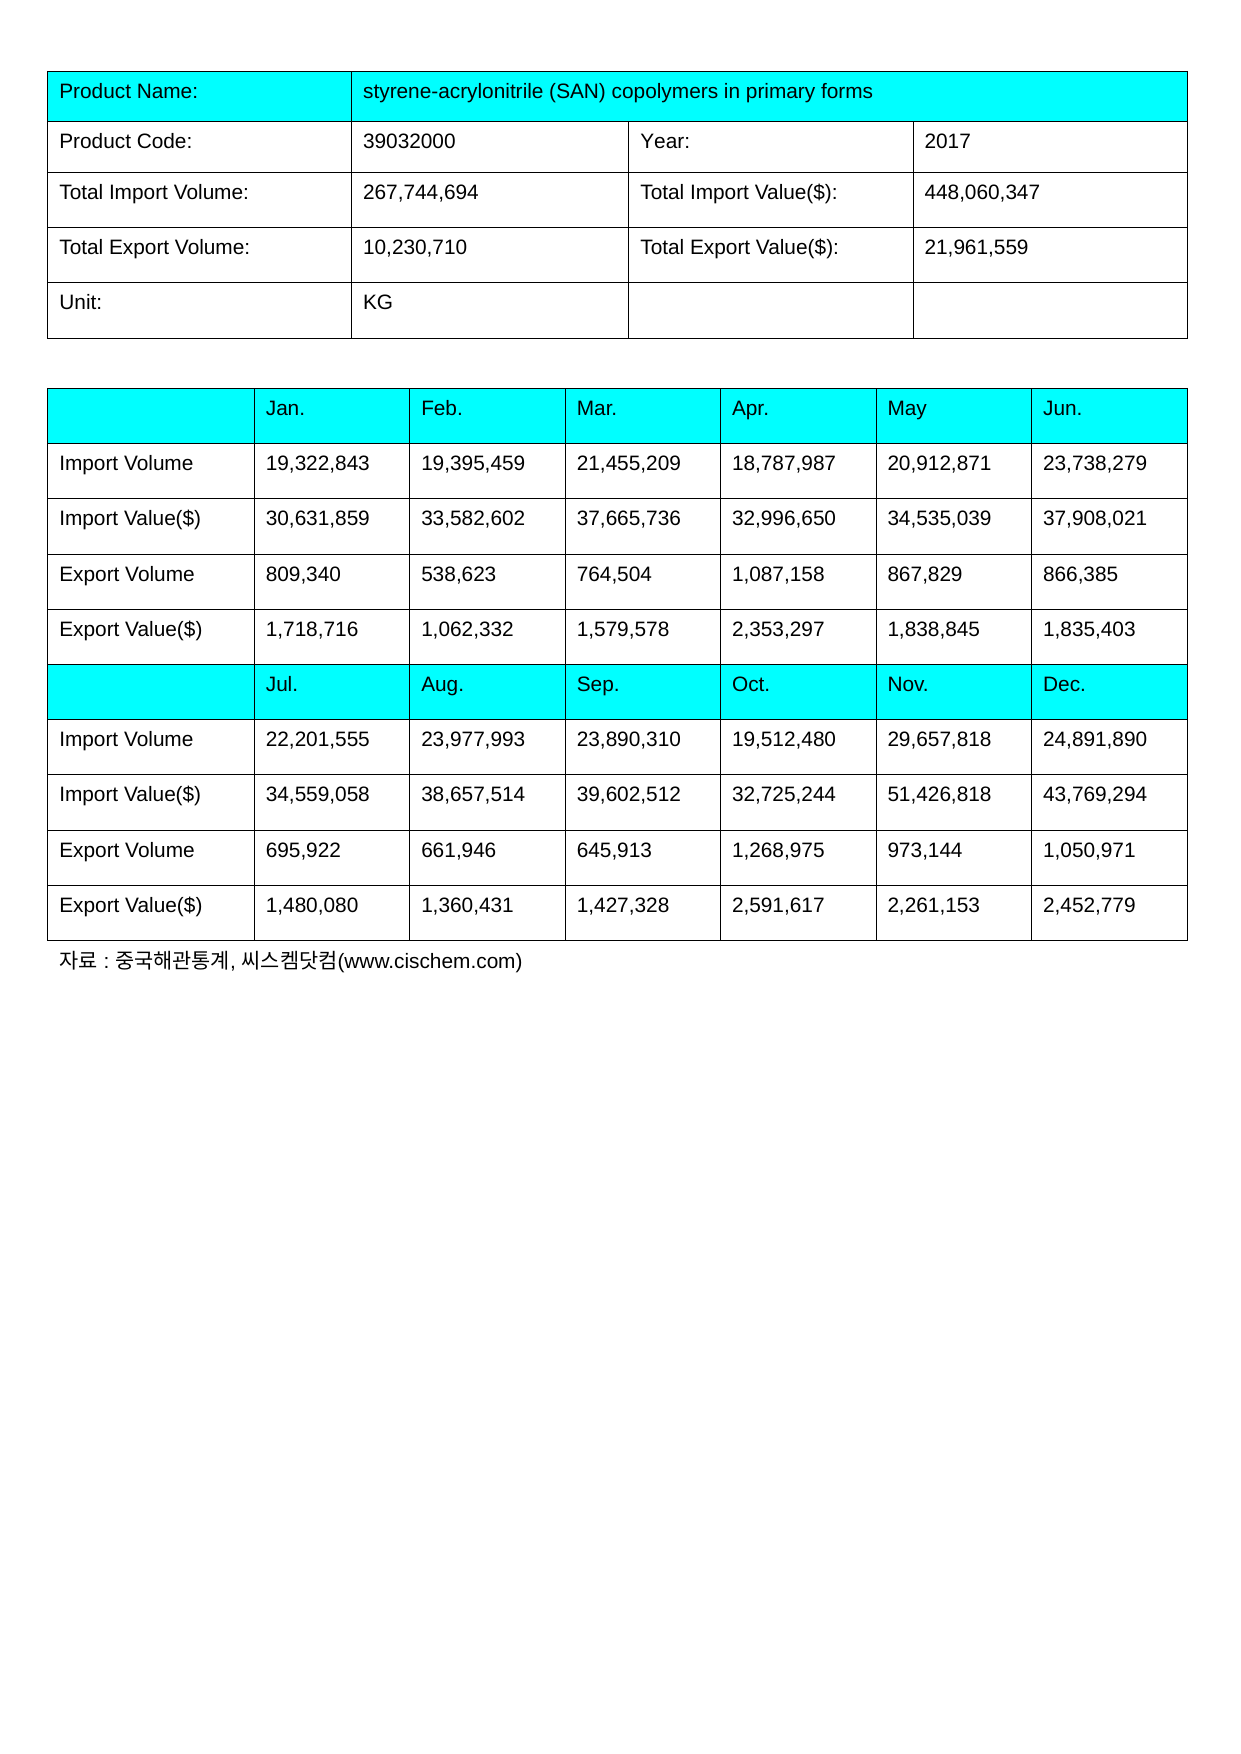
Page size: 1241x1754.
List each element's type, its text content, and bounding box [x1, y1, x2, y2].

table_cell [629, 283, 913, 337]
table_cell 33,582,602 [410, 499, 565, 553]
table_cell 2,452,779 [1032, 886, 1187, 940]
table_cell Product Code: [48, 122, 351, 172]
table_cell Dec. [1032, 665, 1187, 719]
table_cell 809,340 [255, 555, 409, 609]
table_cell Total Export Value($): [629, 228, 913, 282]
table_cell 43,769,294 [1032, 775, 1187, 829]
table_cell 1,062,332 [410, 610, 565, 664]
table_cell 1,427,328 [566, 886, 720, 940]
table_cell 39032000 [352, 122, 628, 172]
table_cell Nov. [877, 665, 1031, 719]
table_cell Import Value($) [48, 775, 254, 829]
table_cell 267,744,694 [352, 173, 628, 227]
table_cell 866,385 [1032, 555, 1187, 609]
table_header [48, 389, 254, 443]
table_cell 19,512,480 [721, 720, 876, 774]
table_cell Import Value($) [48, 499, 254, 553]
table_cell 34,559,058 [255, 775, 409, 829]
table_cell 23,977,993 [410, 720, 565, 774]
table_cell Total Import Volume: [48, 173, 351, 227]
table_header Feb. [410, 389, 565, 443]
table_cell 2,261,153 [877, 886, 1031, 940]
table_cell 24,891,890 [1032, 720, 1187, 774]
table_cell Oct. [721, 665, 876, 719]
table_cell 34,535,039 [877, 499, 1031, 553]
table_cell 21,961,559 [914, 228, 1187, 282]
table_cell 23,890,310 [566, 720, 720, 774]
table_cell Export Volume [48, 831, 254, 885]
table_cell 21,455,209 [566, 444, 720, 498]
table_cell 20,912,871 [877, 444, 1031, 498]
table_cell 2,353,297 [721, 610, 876, 664]
table_cell 538,623 [410, 555, 565, 609]
table_cell 22,201,555 [255, 720, 409, 774]
table_cell Import Volume [48, 720, 254, 774]
table_cell 19,395,459 [410, 444, 565, 498]
table_cell Aug. [410, 665, 565, 719]
table_cell 30,631,859 [255, 499, 409, 553]
table_cell Total Export Volume: [48, 228, 351, 282]
table_cell 1,579,578 [566, 610, 720, 664]
table_cell [48, 665, 254, 719]
table_cell Total Import Value($): [629, 173, 913, 227]
table_header Apr. [721, 389, 876, 443]
table_header Jun. [1032, 389, 1187, 443]
table_cell Export Value($) [48, 610, 254, 664]
table_cell 695,922 [255, 831, 409, 885]
table_cell 1,087,158 [721, 555, 876, 609]
table_cell 37,665,736 [566, 499, 720, 553]
table_cell [914, 283, 1187, 337]
table_cell Jul. [255, 665, 409, 719]
table_cell 2,591,617 [721, 886, 876, 940]
text 자료 : 중국해관통계, 씨스켐닷컴(www.cischem.com) [59, 941, 1181, 978]
table_header styrene-acrylonitrile (SAN) copolymers in primary forms [352, 72, 1187, 121]
table_cell Unit: [48, 283, 351, 337]
table_cell 38,657,514 [410, 775, 565, 829]
table_cell 1,480,080 [255, 886, 409, 940]
table_cell 867,829 [877, 555, 1031, 609]
table_cell 29,657,818 [877, 720, 1031, 774]
table_cell Export Value($) [48, 886, 254, 940]
table_cell 2017 [914, 122, 1187, 172]
table_cell 51,426,818 [877, 775, 1031, 829]
table_cell 1,838,845 [877, 610, 1031, 664]
table_cell Year: [629, 122, 913, 172]
table_cell 448,060,347 [914, 173, 1187, 227]
table_cell Sep. [566, 665, 720, 719]
table_header May [877, 389, 1031, 443]
table_cell 764,504 [566, 555, 720, 609]
table_cell 1,050,971 [1032, 831, 1187, 885]
table_cell 1,835,403 [1032, 610, 1187, 664]
table_header Jan. [255, 389, 409, 443]
table_cell Import Volume [48, 444, 254, 498]
table_cell KG [352, 283, 628, 337]
table_cell 39,602,512 [566, 775, 720, 829]
table_cell 19,322,843 [255, 444, 409, 498]
table_cell 10,230,710 [352, 228, 628, 282]
table_cell 973,144 [877, 831, 1031, 885]
table_cell 32,725,244 [721, 775, 876, 829]
table_cell 18,787,987 [721, 444, 876, 498]
table_header Product Name: [48, 72, 351, 121]
table_cell 661,946 [410, 831, 565, 885]
table_header Mar. [566, 389, 720, 443]
table_cell 32,996,650 [721, 499, 876, 553]
table_cell Export Volume [48, 555, 254, 609]
table_cell 23,738,279 [1032, 444, 1187, 498]
table_cell 1,268,975 [721, 831, 876, 885]
table_cell 1,718,716 [255, 610, 409, 664]
table_cell 37,908,021 [1032, 499, 1187, 553]
table_cell 1,360,431 [410, 886, 565, 940]
table_cell 645,913 [566, 831, 720, 885]
